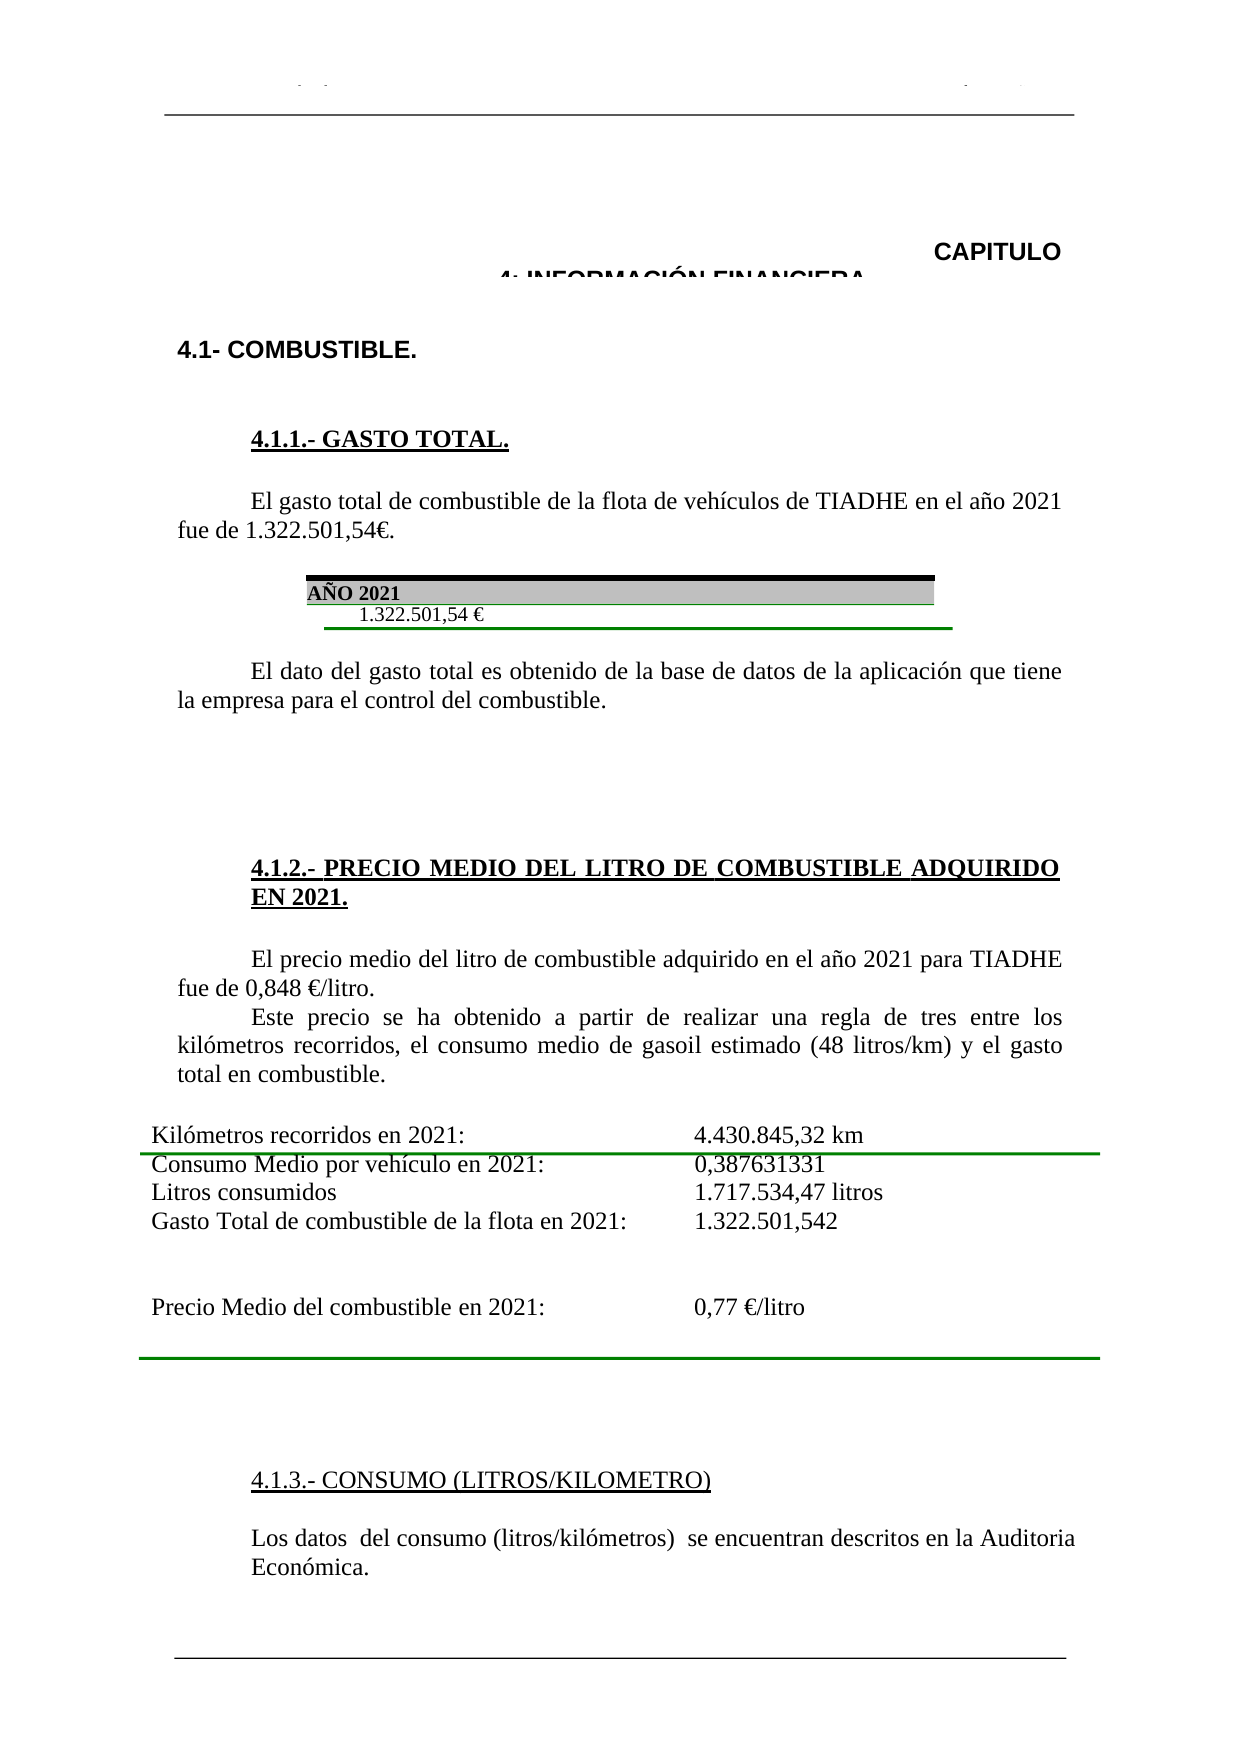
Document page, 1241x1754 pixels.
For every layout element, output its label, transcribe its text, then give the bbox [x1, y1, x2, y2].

text Kilómetros recorridos en 2021: 4.430.845,32 km [151, 1120, 1086, 1149]
text 1.322.501,54 € [358, 572, 1086, 626]
text Los datos del consumo (litros/kilómetros) se encuentran descritos en la Auditoria Económica. [251, 1523, 1076, 1580]
subtitle 4.1.1.- GASTO TOTAL. [251, 424, 1086, 453]
subtitle 4.1- COMBUSTIBLE. [177, 334, 1086, 363]
text Litros consumidos 1.717.534,47 litros Gasto Total de combustible de la flota en 2021: 1.322.501,542 [151, 1177, 883, 1235]
subtitle 4.1.2.- PRECIO MEDIO DEL LITRO DE COMBUSTIBLE ADQUIRIDO EN 2021. [251, 853, 1086, 910]
text El gasto total de combustible de la flota de vehículos de TIADHE en el año 2021 fue de 1.322.501,54€. [177, 487, 1063, 543]
text 4.1.3.- CONSUMO (LITROS/KILOMETRO) [251, 1465, 1086, 1494]
text Este precio se ha obtenido a partir de realizar una regla de tres entre los kilómetros recorridos, el consumo medio de gasoil estimado (48 litros/km) y el gasto total en combustible. [177, 1002, 1064, 1088]
text Consumo Medio por vehículo en 2021: 0,387631331 [151, 1149, 1086, 1177]
text Precio Medio del combustible en 2021: 0,77 €/litro [151, 1292, 1086, 1321]
text El precio medio del litro de combustible adquirido en el año 2021 para TIADHE fue de 0,848 €/litro. [177, 944, 1064, 1002]
picture [306, 575, 358, 581]
text El dato del gasto total es obtenido de la base de datos de la aplicación que tiene la empresa para el control del combustible. [177, 656, 1063, 714]
